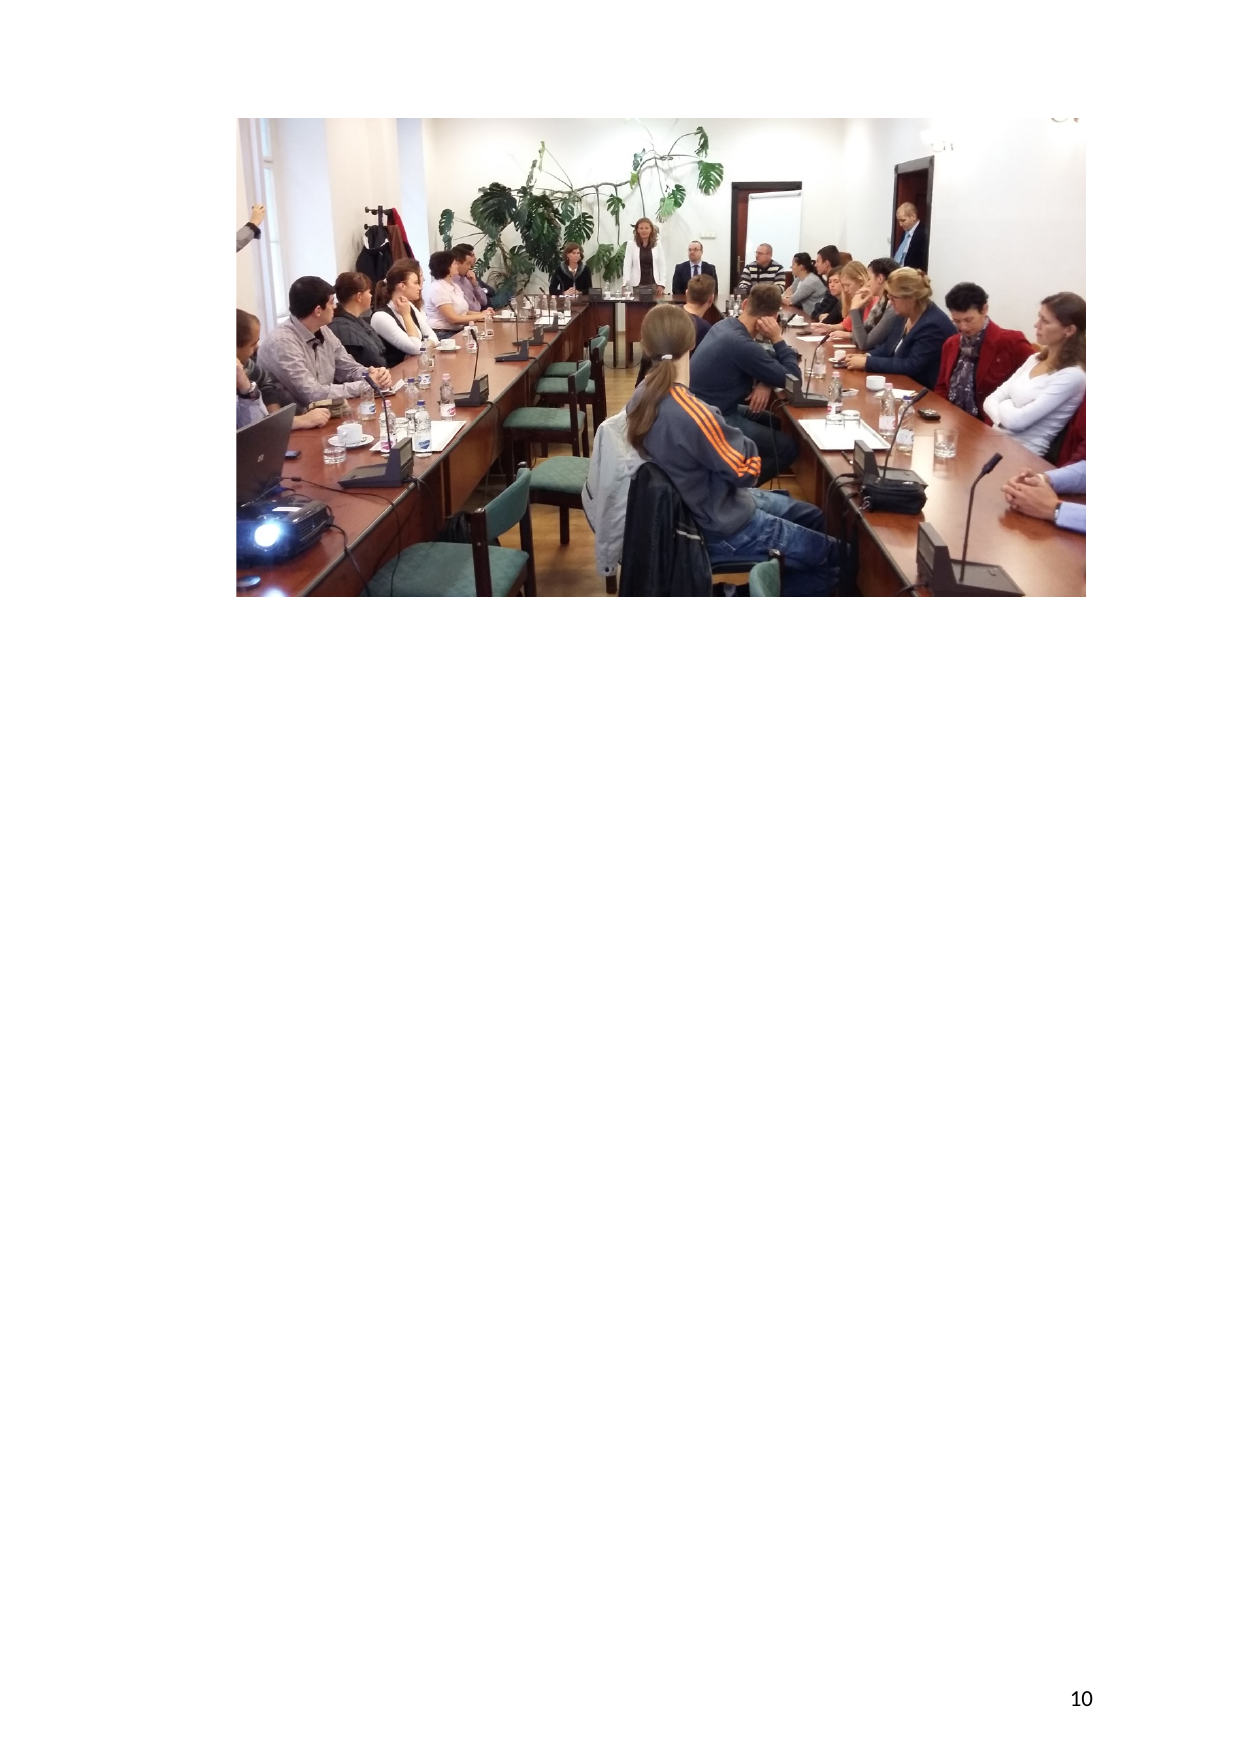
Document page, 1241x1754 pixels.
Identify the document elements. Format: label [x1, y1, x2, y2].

picture [236, 118, 1086, 597]
